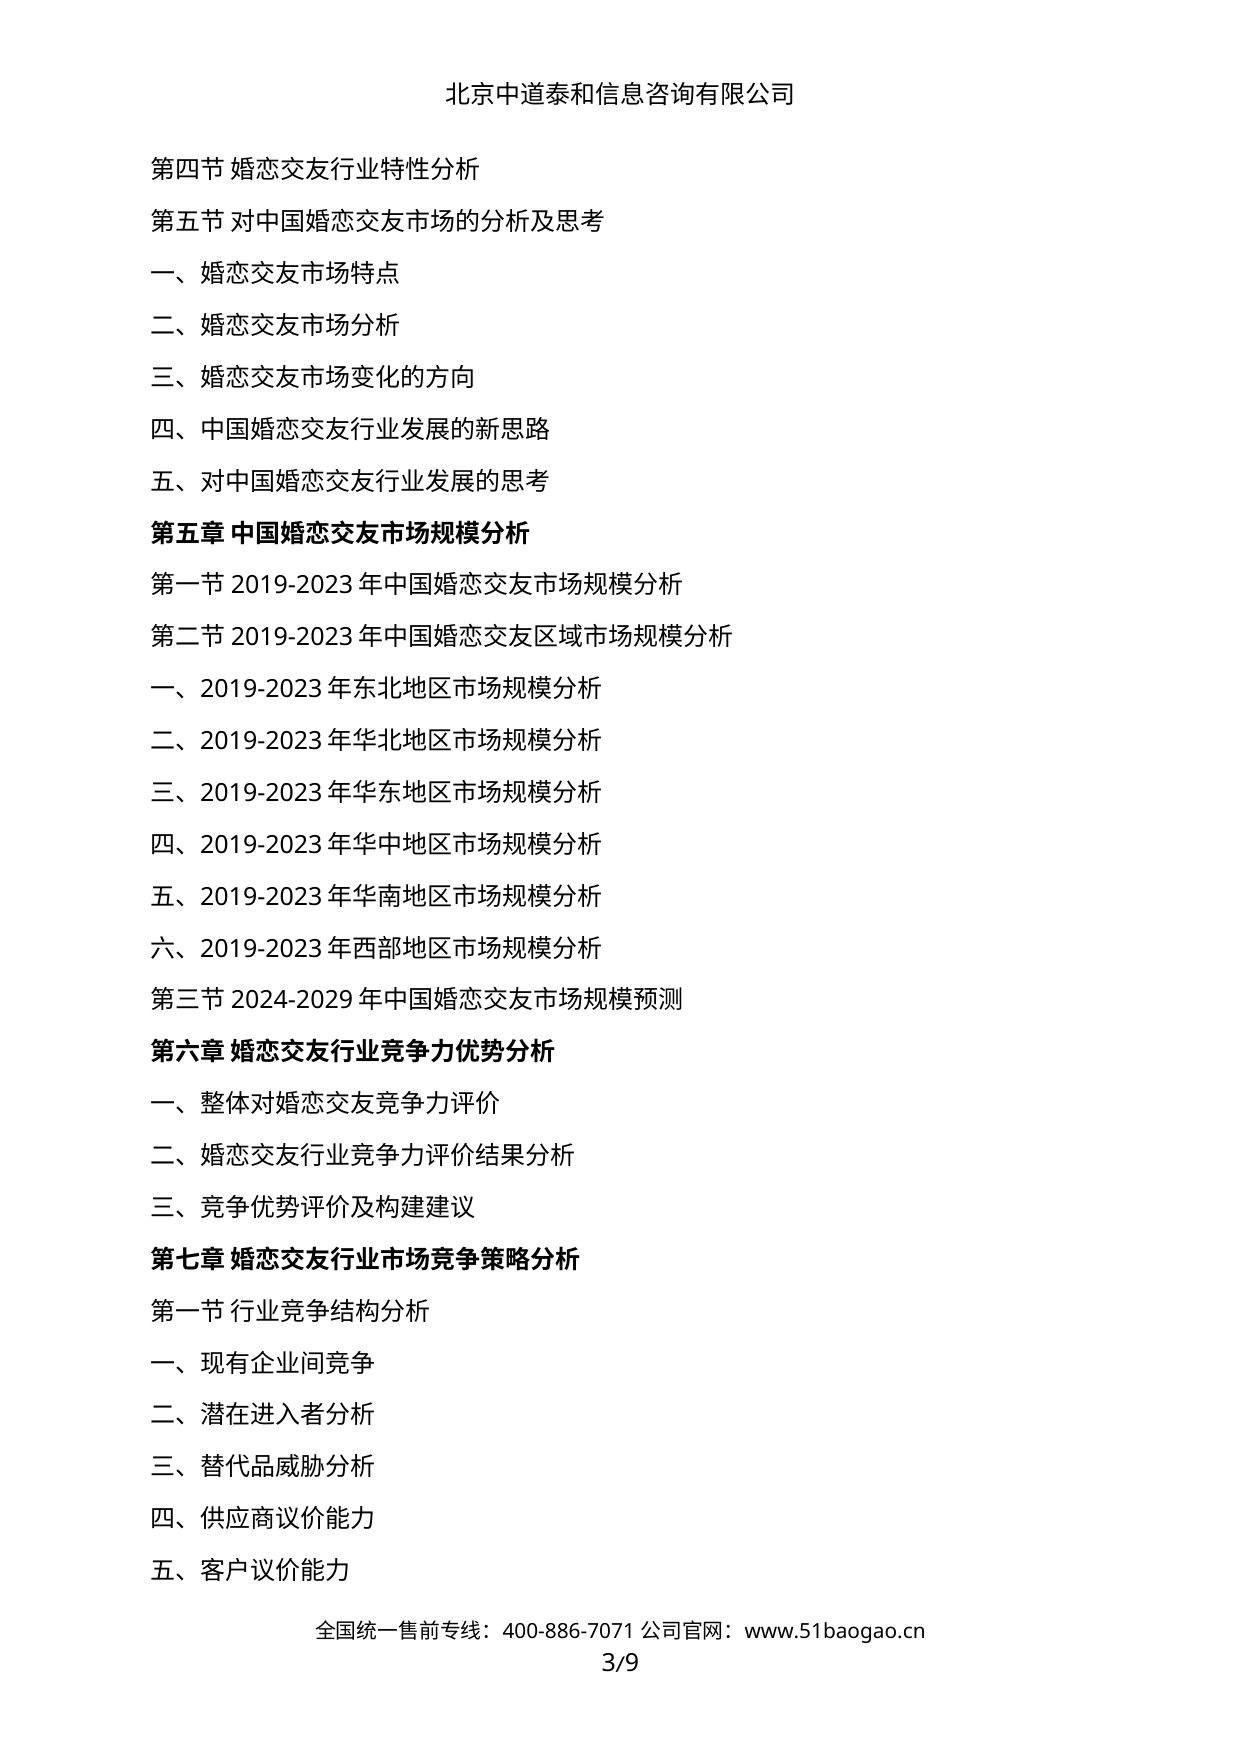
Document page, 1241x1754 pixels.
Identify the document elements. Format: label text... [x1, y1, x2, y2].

text 三、婚恋交友市场变化的方向 [150, 357, 1090, 394]
text 三、2019-2023年华东地区市场规模分析 [150, 772, 1090, 809]
text 一、2019-2023年东北地区市场规模分析 [150, 669, 1090, 705]
text 一、整体对婚恋交友竞争力评价 [150, 1084, 1090, 1120]
text 五、2019-2023年华南地区市场规模分析 [150, 876, 1090, 912]
text 第六章 婚恋交友行业竞争力优势分析 [150, 1032, 1090, 1068]
text 一、现有企业间竞争 [150, 1343, 1090, 1379]
text 五、对中国婚恋交友行业发展的思考 [150, 461, 1090, 497]
text 第五节 对中国婚恋交友市场的分析及思考 [150, 202, 1090, 238]
text 第一节 2019-2023年中国婚恋交友市场规模分析 [150, 565, 1090, 601]
text 六、2019-2023年西部地区市场规模分析 [150, 928, 1090, 964]
text 五、客户议价能力 [150, 1551, 1090, 1587]
text 二、婚恋交友市场分析 [150, 306, 1090, 342]
text 二、潜在进入者分析 [150, 1395, 1090, 1431]
text 三、替代品威胁分析 [150, 1447, 1090, 1483]
text 第四节 婚恋交友行业特性分析 [150, 150, 1090, 186]
text 二、婚恋交友行业竞争力评价结果分析 [150, 1136, 1090, 1172]
text 第七章 婚恋交友行业市场竞争策略分析 [150, 1239, 1090, 1276]
text 二、2019-2023年华北地区市场规模分析 [150, 721, 1090, 757]
text 第二节 2019-2023年中国婚恋交友区域市场规模分析 [150, 617, 1090, 653]
text 第三节 2024-2029年中国婚恋交友市场规模预测 [150, 980, 1090, 1016]
text 第五章 中国婚恋交友市场规模分析 [150, 513, 1090, 549]
text 一、婚恋交友市场特点 [150, 254, 1090, 290]
text 第一节 行业竞争结构分析 [150, 1291, 1090, 1327]
text 四、供应商议价能力 [150, 1499, 1090, 1535]
text 三、竞争优势评价及构建建议 [150, 1187, 1090, 1224]
text 四、2019-2023年华中地区市场规模分析 [150, 824, 1090, 861]
text 四、中国婚恋交友行业发展的新思路 [150, 409, 1090, 446]
